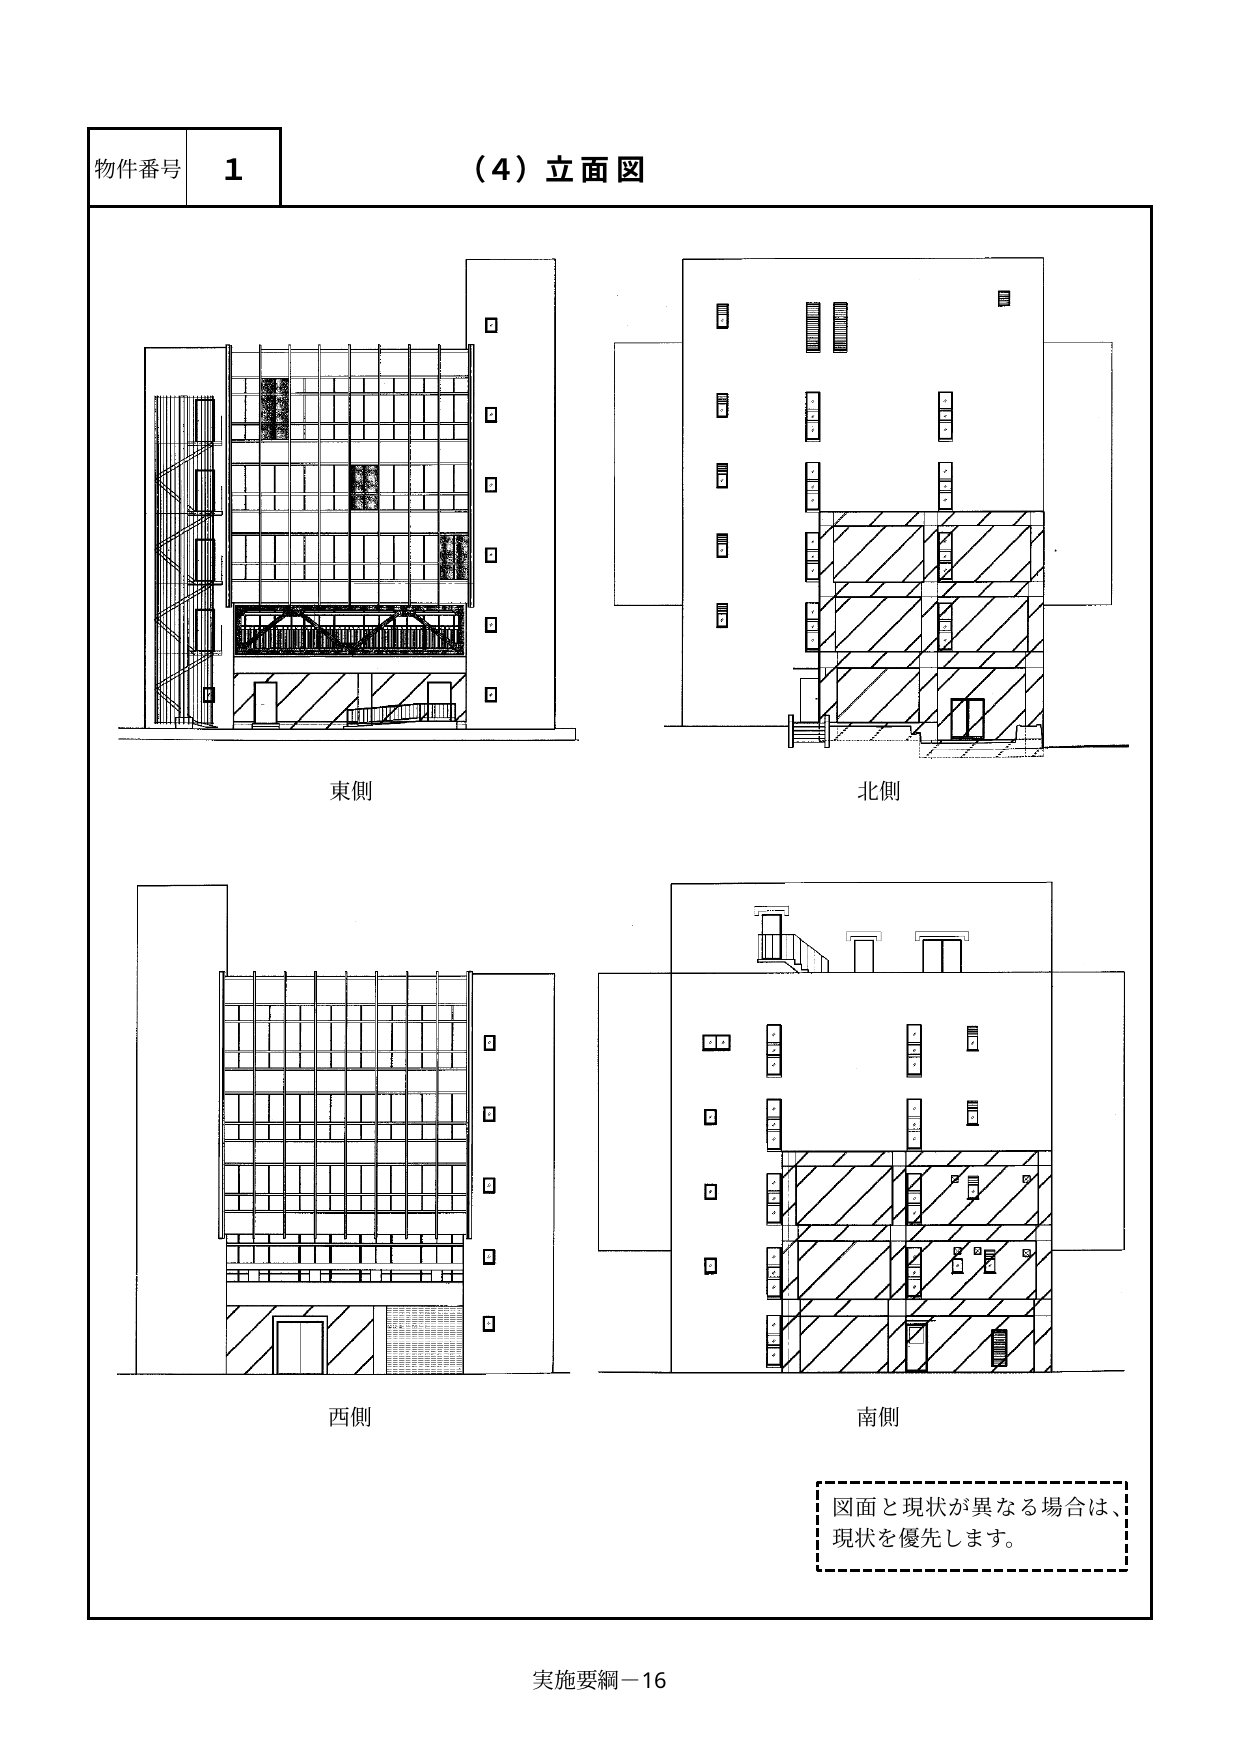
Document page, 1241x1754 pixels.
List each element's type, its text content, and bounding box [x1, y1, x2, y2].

picture [597, 237, 1129, 775]
table_header （４）立 面 図 [282, 127, 1151, 205]
picture [576, 867, 1145, 1389]
table_header 物件番号 [90, 130, 186, 205]
picture [116, 876, 571, 1382]
table_cell [90, 208, 1150, 1617]
table_header １ [187, 130, 279, 205]
picture [118, 240, 582, 746]
